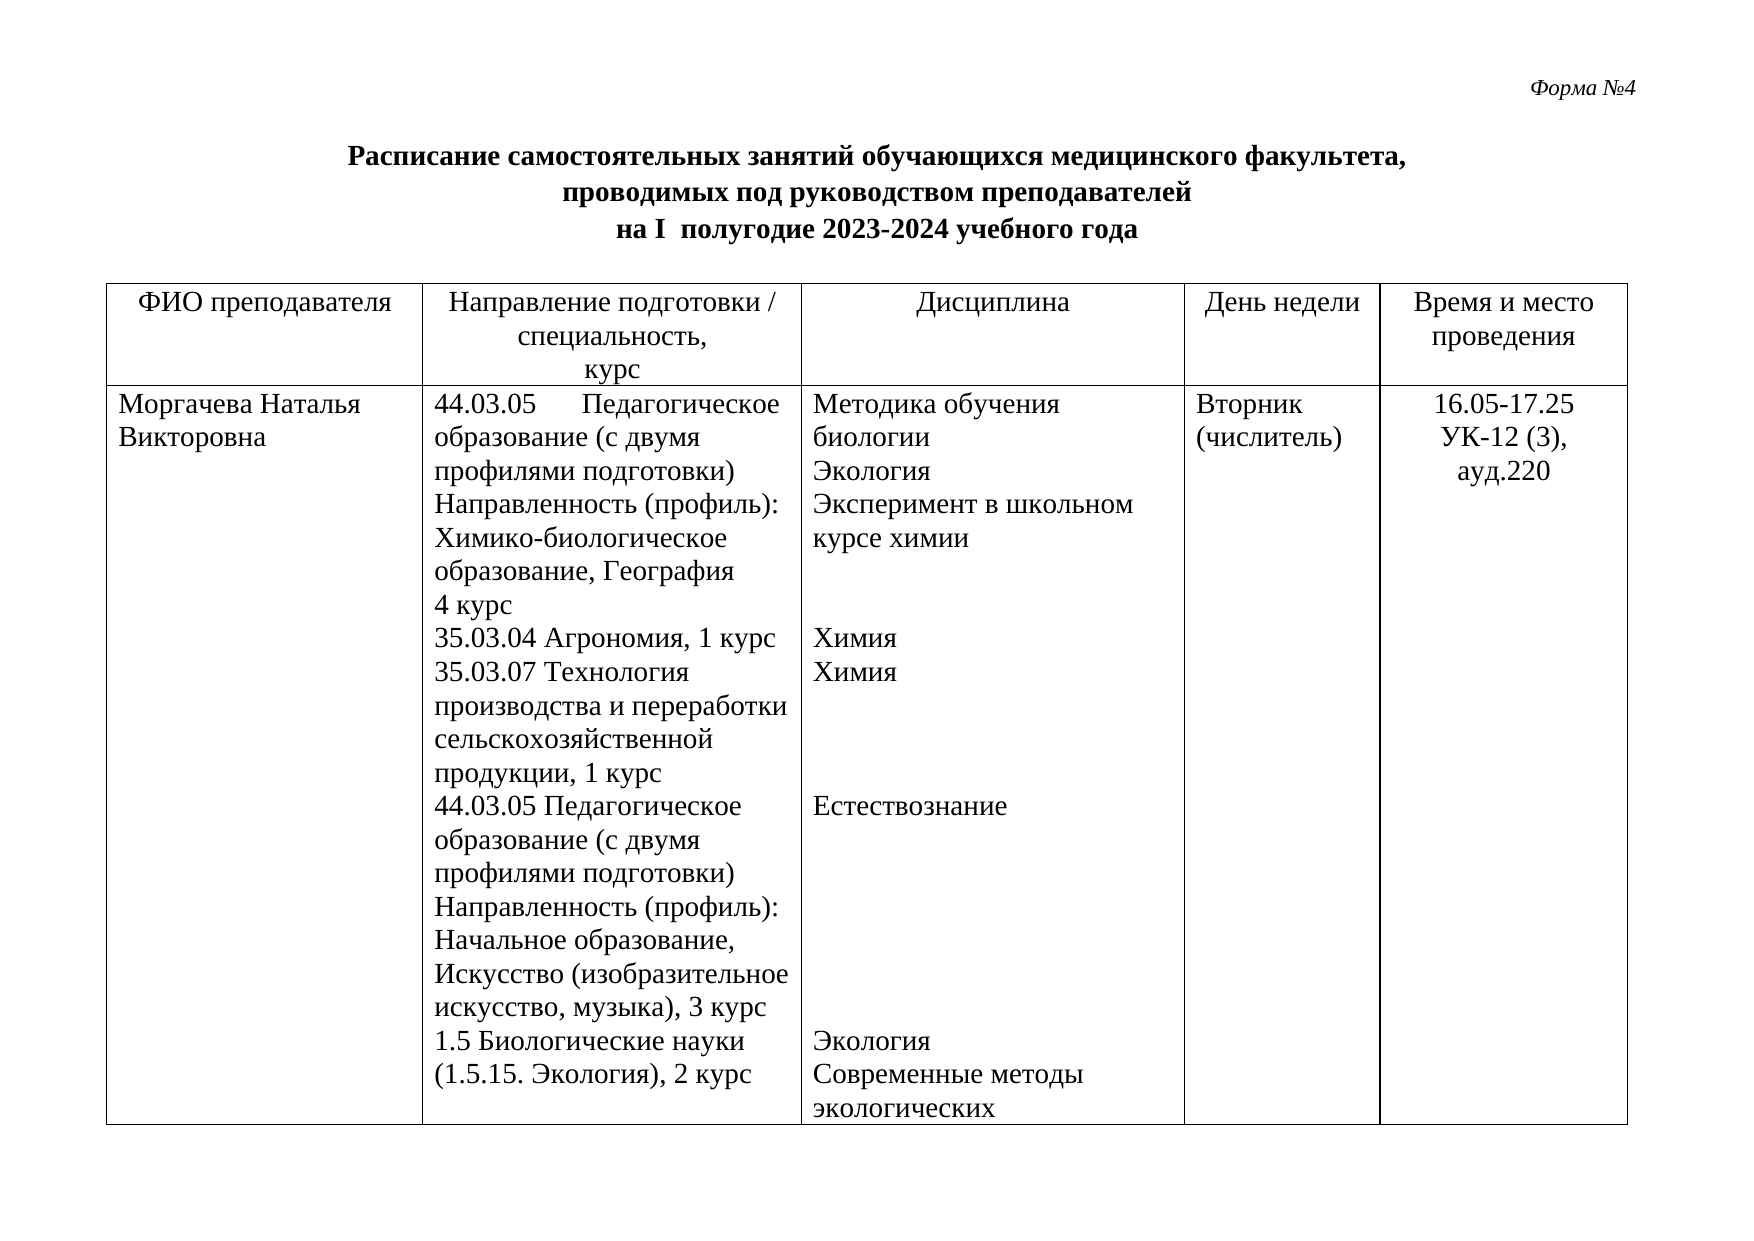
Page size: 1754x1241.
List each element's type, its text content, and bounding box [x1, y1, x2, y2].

table_header Дисциплина [802, 284, 1184, 385]
text Форма №4 [118, 74, 1636, 100]
text на I полугодие 2023-2024 учебного года [118, 211, 1636, 244]
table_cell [802, 386, 1184, 1124]
table_header День недели [1185, 284, 1379, 385]
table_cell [1381, 386, 1627, 1124]
table_cell Вторник (числитель) [1185, 386, 1379, 1124]
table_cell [107, 386, 422, 1124]
table_header ФИО преподавателя [107, 284, 422, 385]
table_header Направление подготовки / специальность, курс [423, 284, 801, 385]
table_header Время и место проведения [1381, 284, 1627, 385]
text проводимых под руководством преподавателей [118, 174, 1636, 208]
text Расписание самостоятельных занятий обучающихся медицинского факультета, [118, 138, 1636, 172]
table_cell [423, 386, 801, 1124]
